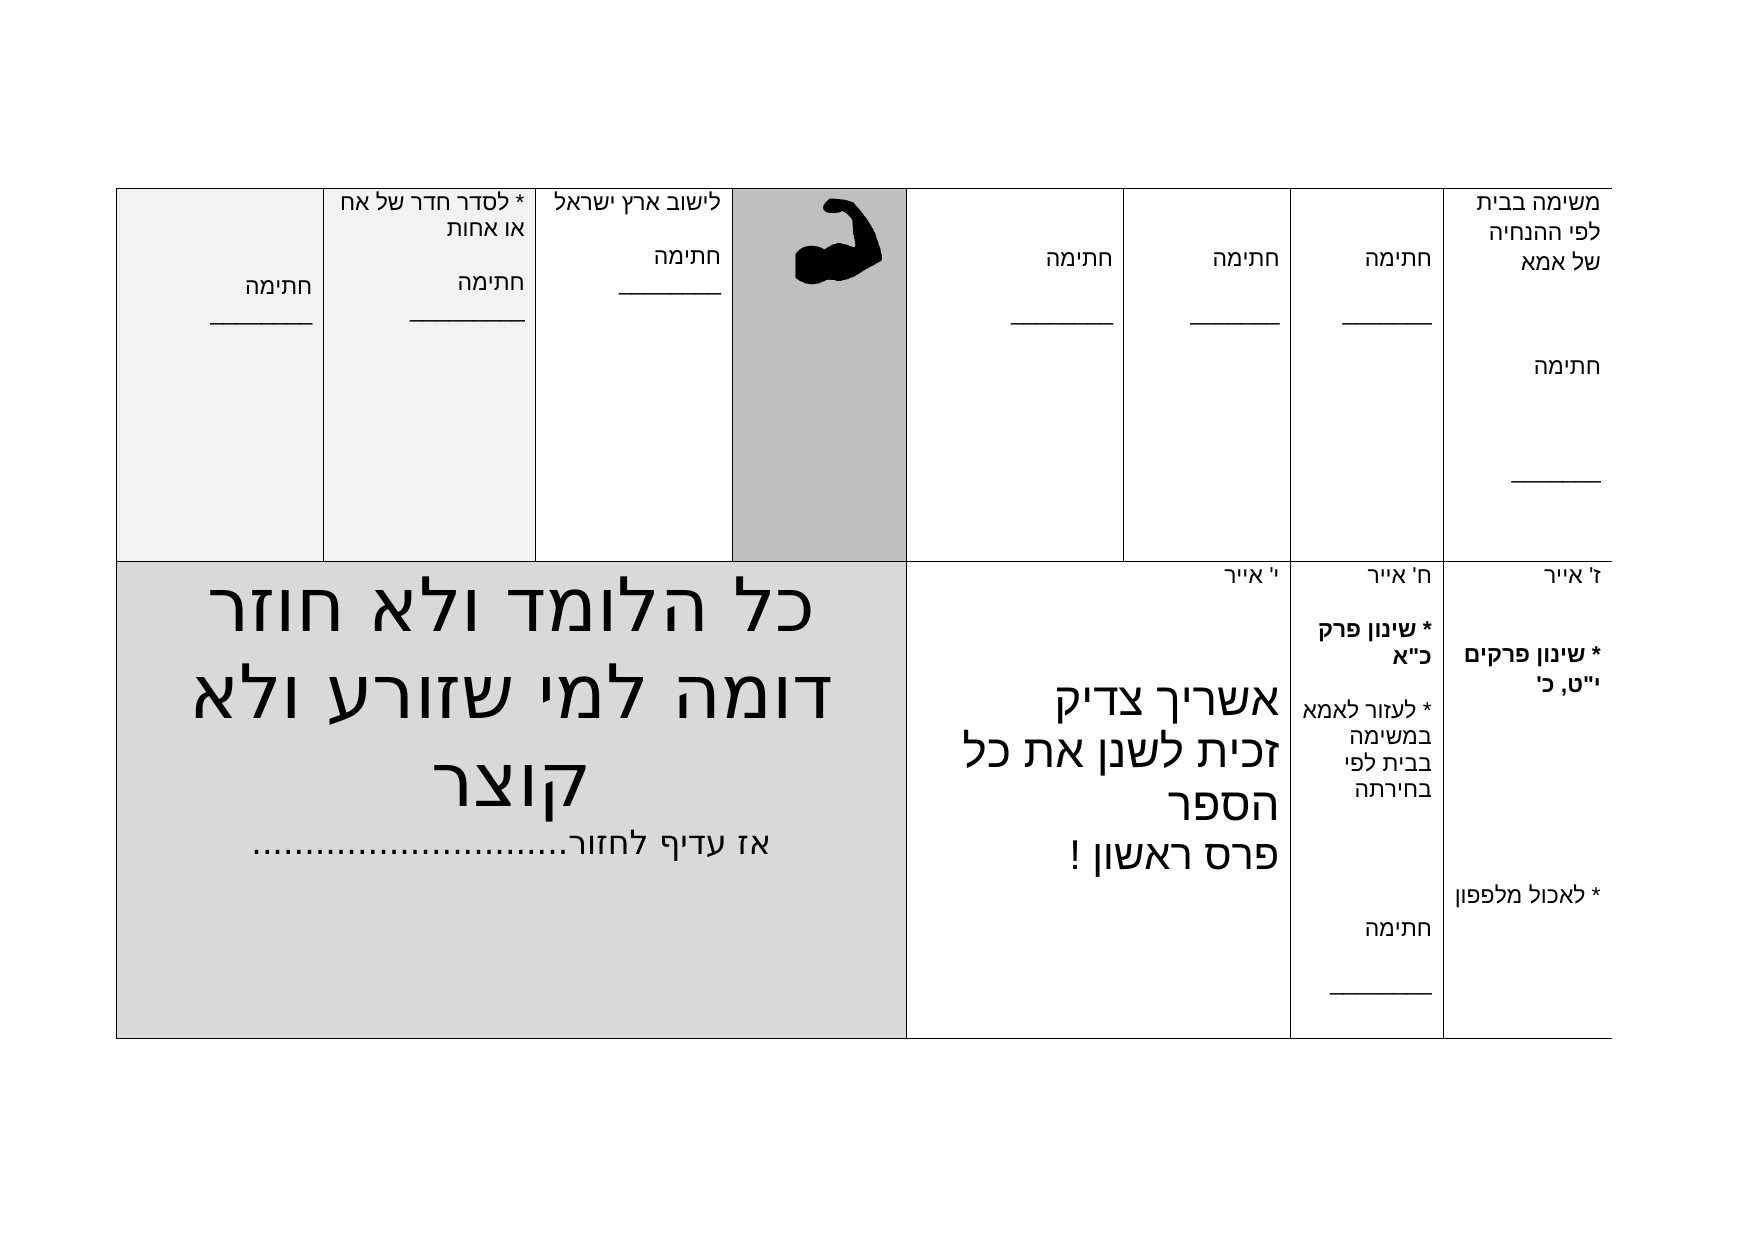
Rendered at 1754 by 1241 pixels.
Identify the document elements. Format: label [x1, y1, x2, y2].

picture [776, 188, 896, 293]
table_cell [1124, 189, 1290, 561]
table_cell [1444, 189, 1612, 561]
table_cell [1291, 562, 1443, 1038]
table_cell [1291, 189, 1443, 561]
table_cell [1444, 562, 1612, 1038]
table_cell [324, 189, 535, 561]
table_cell [117, 189, 323, 561]
table_cell [733, 189, 906, 561]
table_cell [117, 562, 906, 1038]
table_cell [536, 189, 732, 561]
table_cell [907, 189, 1123, 561]
table_cell [907, 562, 1290, 1038]
